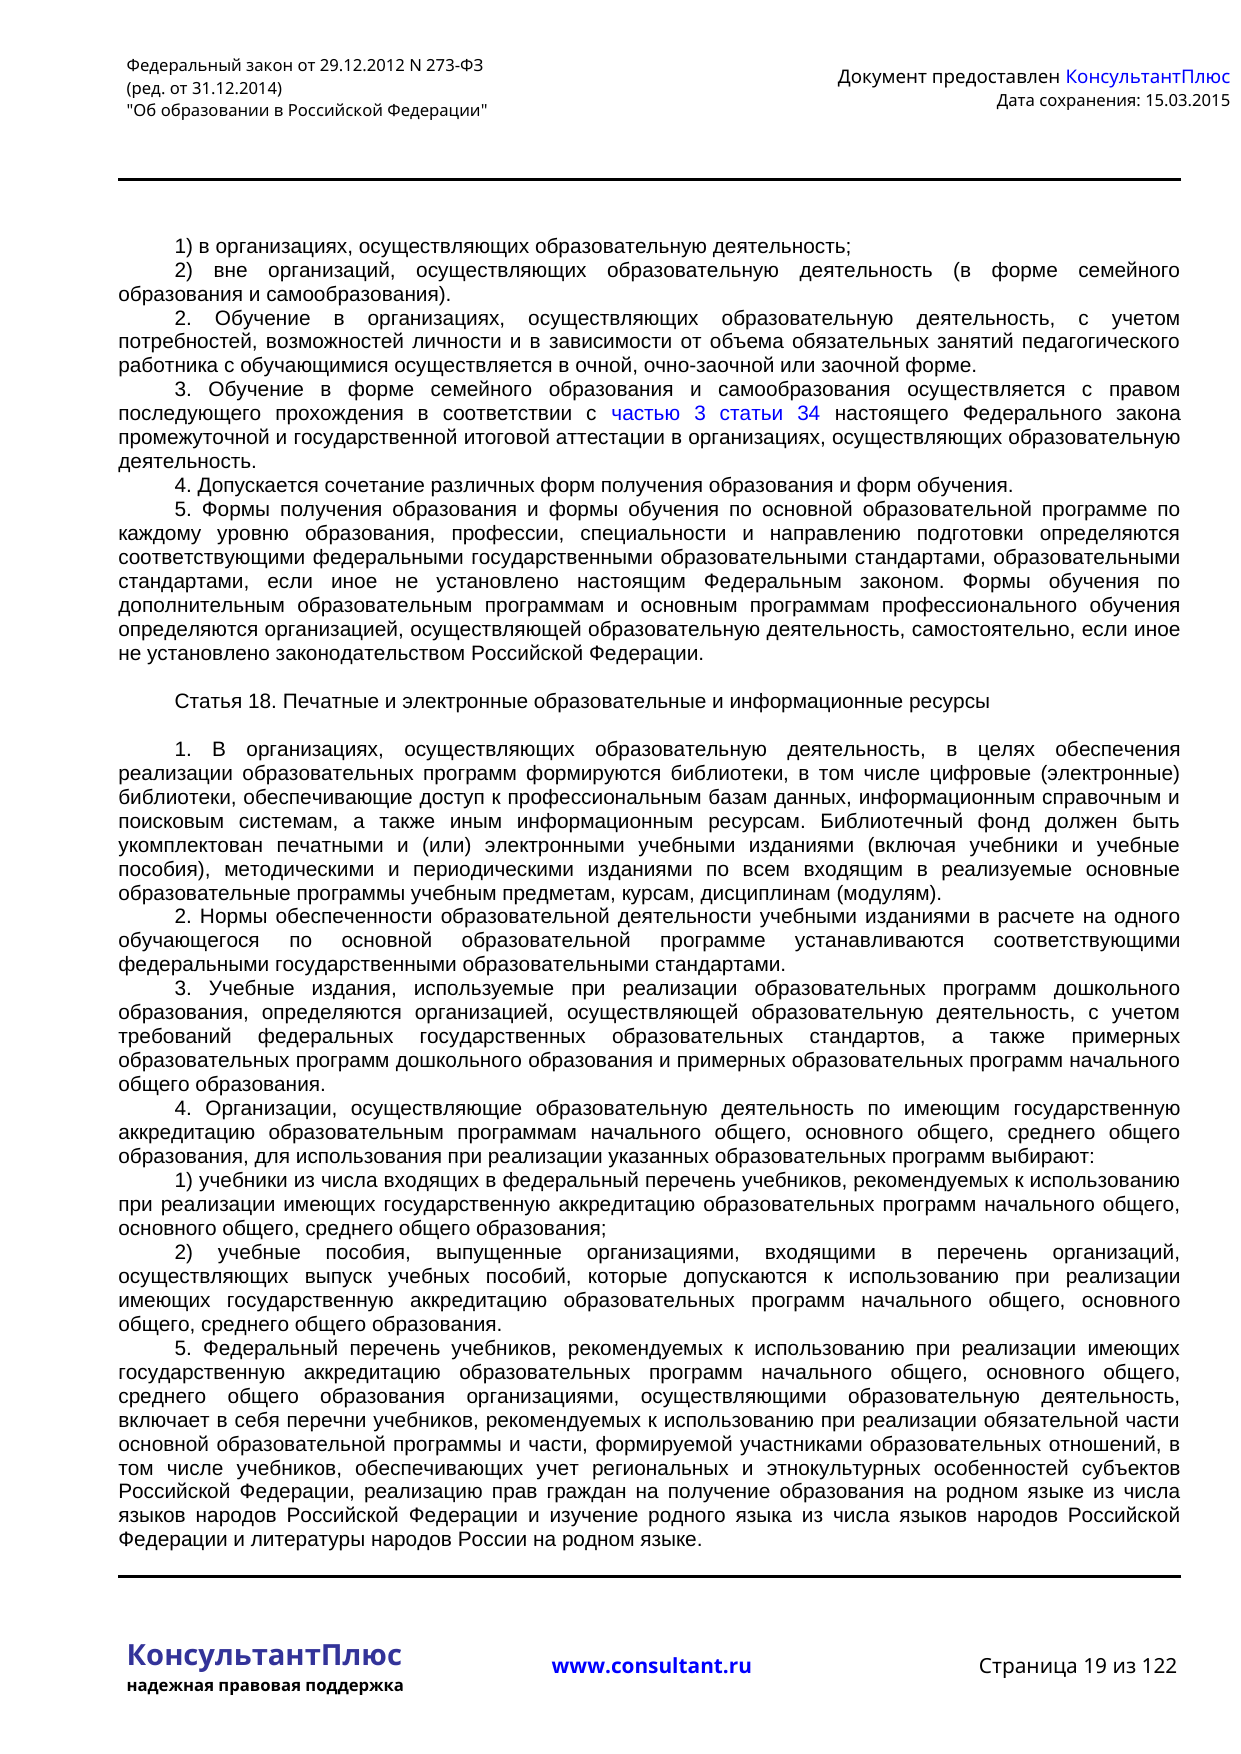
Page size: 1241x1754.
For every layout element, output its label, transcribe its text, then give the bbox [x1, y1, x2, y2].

text 1) в организациях, осуществляющих образовательную деятельность; [118, 233, 1181, 257]
text 5. Федеральный перечень учебников, рекомендуемых к использованию при реализации имеющих государственную аккредитацию образовательных программ начального общего, основного общего, среднего общего образования организациями, осуществляющими образовательную деятельность, включает в себя перечни учебников, рекомендуемых к использованию при реализации обязательной части основной образовательной программы и части, формируемой участниками образовательных отношений, в том числе учебников, обеспечивающих учет региональных и этнокультурных особенностей субъектов Российской Федерации, реализацию прав граждан на получение образования на родном языке из числа языков народов Российской Федерации и изучение родного языка из числа языков народов Российской Федерации и литературы народов России на родном языке. [118, 1336, 1181, 1551]
text 2. Нормы обеспеченности образовательной деятельности учебными изданиями в расчете на одного обучающегося по основной образовательной программе устанавливаются соответствующими федеральными государственными образовательными стандартами. [118, 904, 1181, 976]
text 1. В организациях, осуществляющих образовательную деятельность, в целях обеспечения реализации образовательных программ формируются библиотеки, в том числе цифровые (электронные) библиотеки, обеспечивающие доступ к профессиональным базам данных, информационным справочным и поисковым системам, а также иным информационным ресурсам. Библиотечный фонд должен быть укомплектован печатными и (или) электронными учебными изданиями (включая учебники и учебные пособия), методическими и периодическими изданиями по всем входящим в реализуемые основные образовательные программы учебным предметам, курсам, дисциплинам (модулям). [118, 737, 1181, 904]
text 4. Допускается сочетание различных форм получения образования и форм обучения. [118, 473, 1181, 497]
text Статья 18. Печатные и электронные образовательные и информационные ресурсы [118, 689, 1181, 713]
text 2. Обучение в организациях, осуществляющих образовательную деятельность, с учетом потребностей, возможностей личности и в зависимости от объема обязательных занятий педагогического работника с обучающимися осуществляется в очной, очно-заочной или заочной форме. [118, 305, 1181, 377]
text 3. Обучение в форме семейного образования и самообразования осуществляется с правом последующего прохождения в соответствии с частью 3 статьи 34 настоящего Федерального закона промежуточной и государственной итоговой аттестации в организациях, осуществляющих образовательную деятельность. [118, 377, 1181, 473]
text 4. Организации, осуществляющие образовательную деятельность по имеющим государственную аккредитацию образовательным программам начального общего, основного общего, среднего общего образования, для использования при реализации указанных образовательных программ выбирают: [118, 1096, 1181, 1168]
text 2) учебные пособия, выпущенные организациями, входящими в перечень организаций, осуществляющих выпуск учебных пособий, которые допускаются к использованию при реализации имеющих государственную аккредитацию образовательных программ начального общего, основного общего, среднего общего образования. [118, 1240, 1181, 1336]
text 5. Формы получения образования и формы обучения по основной образовательной программе по каждому уровню образования, профессии, специальности и направлению подготовки определяются соответствующими федеральными государственными образовательными стандартами, образовательными стандартами, если иное не установлено настоящим Федеральным законом. Формы обучения по дополнительным образовательным программам и основным программам профессионального обучения определяются организацией, осуществляющей образовательную деятельность, самостоятельно, если иное не установлено законодательством Российской Федерации. [118, 497, 1181, 665]
text 2) вне организаций, осуществляющих образовательную деятельность (в форме семейного образования и самообразования). [118, 257, 1181, 305]
text 3. Учебные издания, используемые при реализации образовательных программ дошкольного образования, определяются организацией, осуществляющей образовательную деятельность, с учетом требований федеральных государственных образовательных стандартов, а также примерных образовательных программ дошкольного образования и примерных образовательных программ начального общего образования. [118, 976, 1181, 1096]
text 1) учебники из числа входящих в федеральный перечень учебников, рекомендуемых к использованию при реализации имеющих государственную аккредитацию образовательных программ начального общего, основного общего, среднего общего образования; [118, 1168, 1181, 1240]
